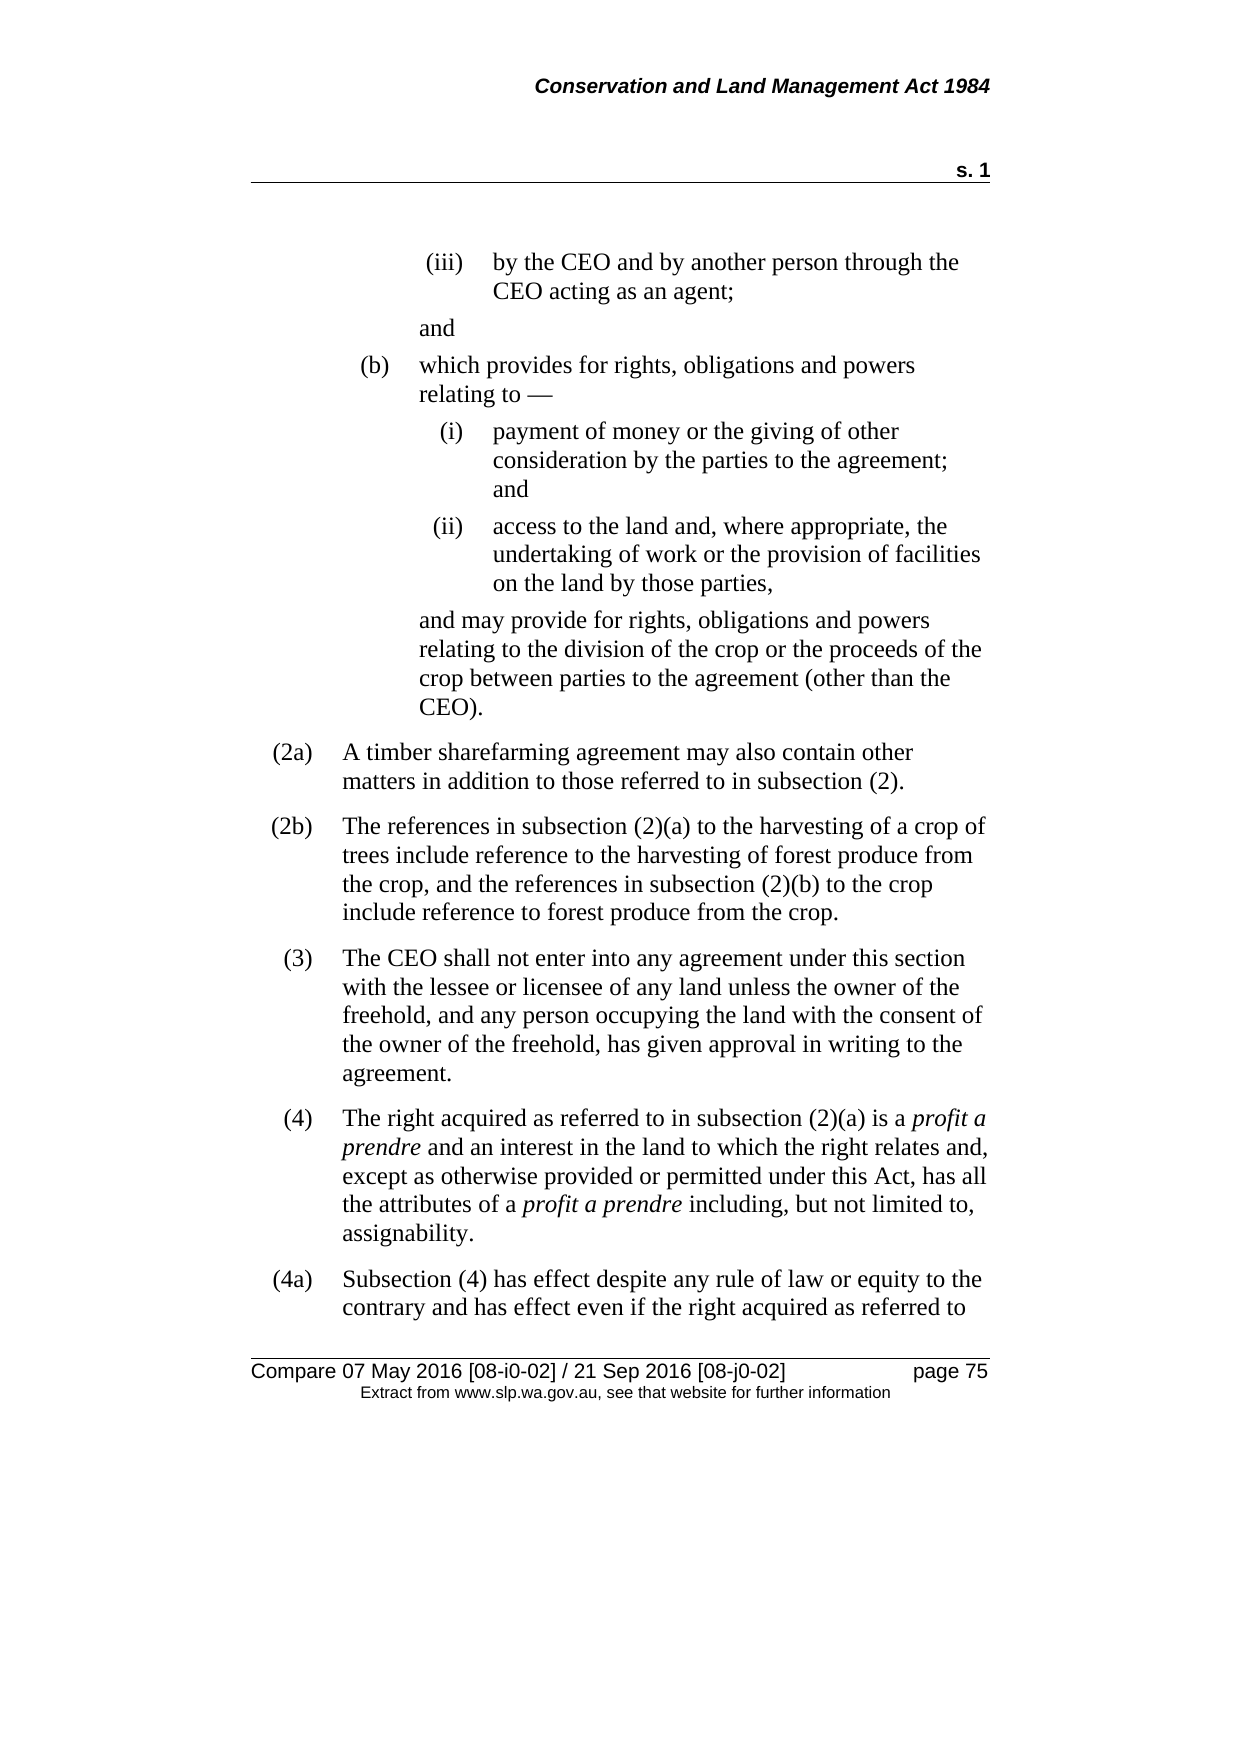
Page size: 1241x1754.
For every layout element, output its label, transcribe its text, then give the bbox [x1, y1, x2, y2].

text (iii) by the CEO and by another person through the CEO acting as an agent; [251, 247, 990, 305]
text (2b) The references in subsection (2)(a) to the harvesting of a crop of trees include reference to the harvesting of forest produce from the crop, and the references in subsection (2)(b) to the crop include reference to forest produce from the crop. [251, 811, 990, 926]
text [251, 1264, 990, 1321]
text (b) which provides for rights, obligations and powers relating to — [251, 350, 990, 408]
text (4) The right acquired as referred to in subsection (2)(a) is a profit a prendre and an interest in the land to which the right relates and, except as otherwise provided or permitted under this Act, has all the attributes of a profit a prendre including, but not limited to, assignability. [251, 1103, 990, 1247]
text (i) payment of money or the giving of other consideration by the parties to the agreement; and [251, 416, 990, 502]
text (2a) A timber sharefarming agreement may also contain other matters in addition to those referred to in subsection (2). [251, 737, 990, 794]
text and [251, 313, 990, 342]
text (ii) access to the land and, where appropriate, the undertaking of work or the provision of facilities on the land by those parties, [251, 511, 990, 597]
text (3) The CEO shall not enter into any agreement under this section with the lessee or licensee of any land unless the owner of the freehold, and any person occupying the land with the consent of the owner of the freehold, has given approval in writing to the agreement. [251, 943, 990, 1087]
text and may provide for rights, obligations and powers relating to the division of the crop or the proceeds of the crop between parties to the agreement (other than the CEO). [251, 605, 990, 720]
